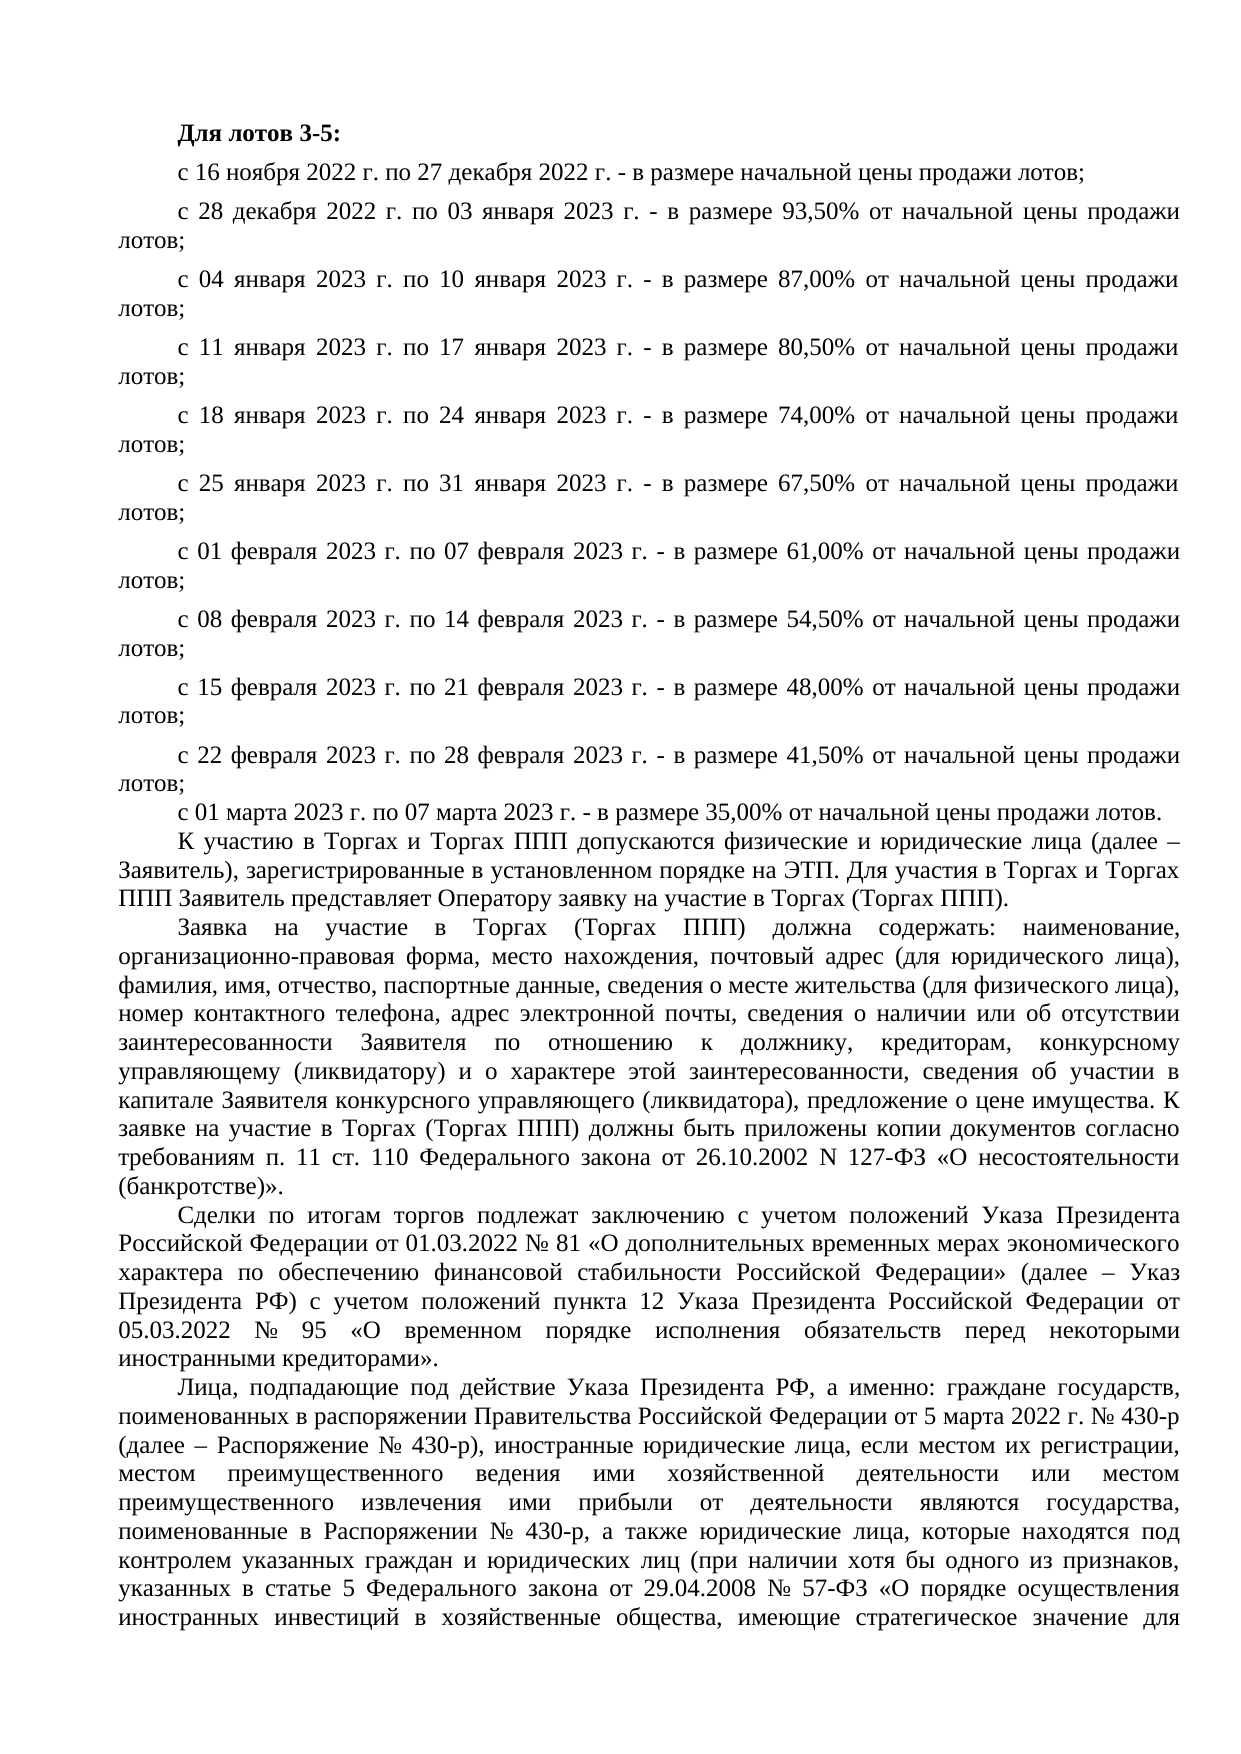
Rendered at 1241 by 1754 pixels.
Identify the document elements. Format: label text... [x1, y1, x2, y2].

text с 08 февраля 2023 г. по 14 февраля 2023 г. - в размере 54,50% от начальной цены продажи лотов; [118, 604, 1181, 661]
text с 01 февраля 2023 г. по 07 февраля 2023 г. - в размере 61,00% от начальной цены продажи лотов; [118, 536, 1181, 593]
text с 04 января 2023 г. по 10 января 2023 г. - в размере 87,00% от начальной цены продажи лотов; [118, 264, 1181, 322]
text с 15 февраля 2023 г. по 21 февраля 2023 г. - в размере 48,00% от начальной цены продажи лотов; [118, 672, 1181, 729]
text с 16 ноября 2022 г. по 27 декабря 2022 г. - в размере начальной цены продажи лотов; [118, 157, 1181, 186]
text Сделки по итогам торгов подлежат заключению с учетом положений Указа Президента Российской Федерации от 01.03.2022 № 81 «О дополнительных временных мерах экономического характера по обеспечению финансовой стабильности Российской Федерации» (далее – Указ Президента РФ) с учетом положений пункта 12 Указа Президента Российской Федерации от 05.03.2022 № 95 «О временном порядке исполнения обязательств перед некоторыми иностранными кредиторами». [118, 1200, 1181, 1372]
text Для лотов 3-5: [118, 118, 1181, 147]
text с 11 января 2023 г. по 17 января 2023 г. - в размере 80,50% от начальной цены продажи лотов; [118, 332, 1181, 390]
text с 01 марта 2023 г. по 07 марта 2023 г. - в размере 35,00% от начальной цены продажи лотов. [118, 797, 1181, 826]
text с 22 февраля 2023 г. по 28 февраля 2023 г. - в размере 41,50% от начальной цены продажи лотов; [118, 740, 1181, 797]
text Заявка на участие в Торгах (Торгах ППП) должна содержать: наименование, организационно-правовая форма, место нахождения, почтовый адрес (для юридического лица), фамилия, имя, отчество, паспортные данные, сведения о месте жительства (для физического лица), номер контактного телефона, адрес электронной почты, сведения о наличии или об отсутствии заинтересованности Заявителя по отношению к должнику, кредиторам, конкурсному управляющему (ликвидатору) и о характере этой заинтересованности, сведения об участии в капитале Заявителя конкурсного управляющего (ликвидатора), предложение о цене имущества. К заявке на участие в Торгах (Торгах ППП) должны быть приложены копии документов согласно требованиям п. 11 ст. 110 Федерального закона от 26.10.2002 N 127-ФЗ «О несостоятельности (банкротстве)». [118, 912, 1181, 1200]
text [118, 1372, 1181, 1631]
text с 25 января 2023 г. по 31 января 2023 г. - в размере 67,50% от начальной цены продажи лотов; [118, 468, 1181, 526]
text с 18 января 2023 г. по 24 января 2023 г. - в размере 74,00% от начальной цены продажи лотов; [118, 400, 1181, 458]
text с 28 декабря 2022 г. по 03 января 2023 г. - в размере 93,50% от начальной цены продажи лотов; [118, 196, 1181, 254]
text К участию в Торгах и Торгах ППП допускаются физические и юридические лица (далее – Заявитель), зарегистрированные в установленном порядке на ЭТП. Для участия в Торгах и Торгах ППП Заявитель представляет Оператору заявку на участие в Торгах (Торгах ППП). [118, 826, 1181, 912]
